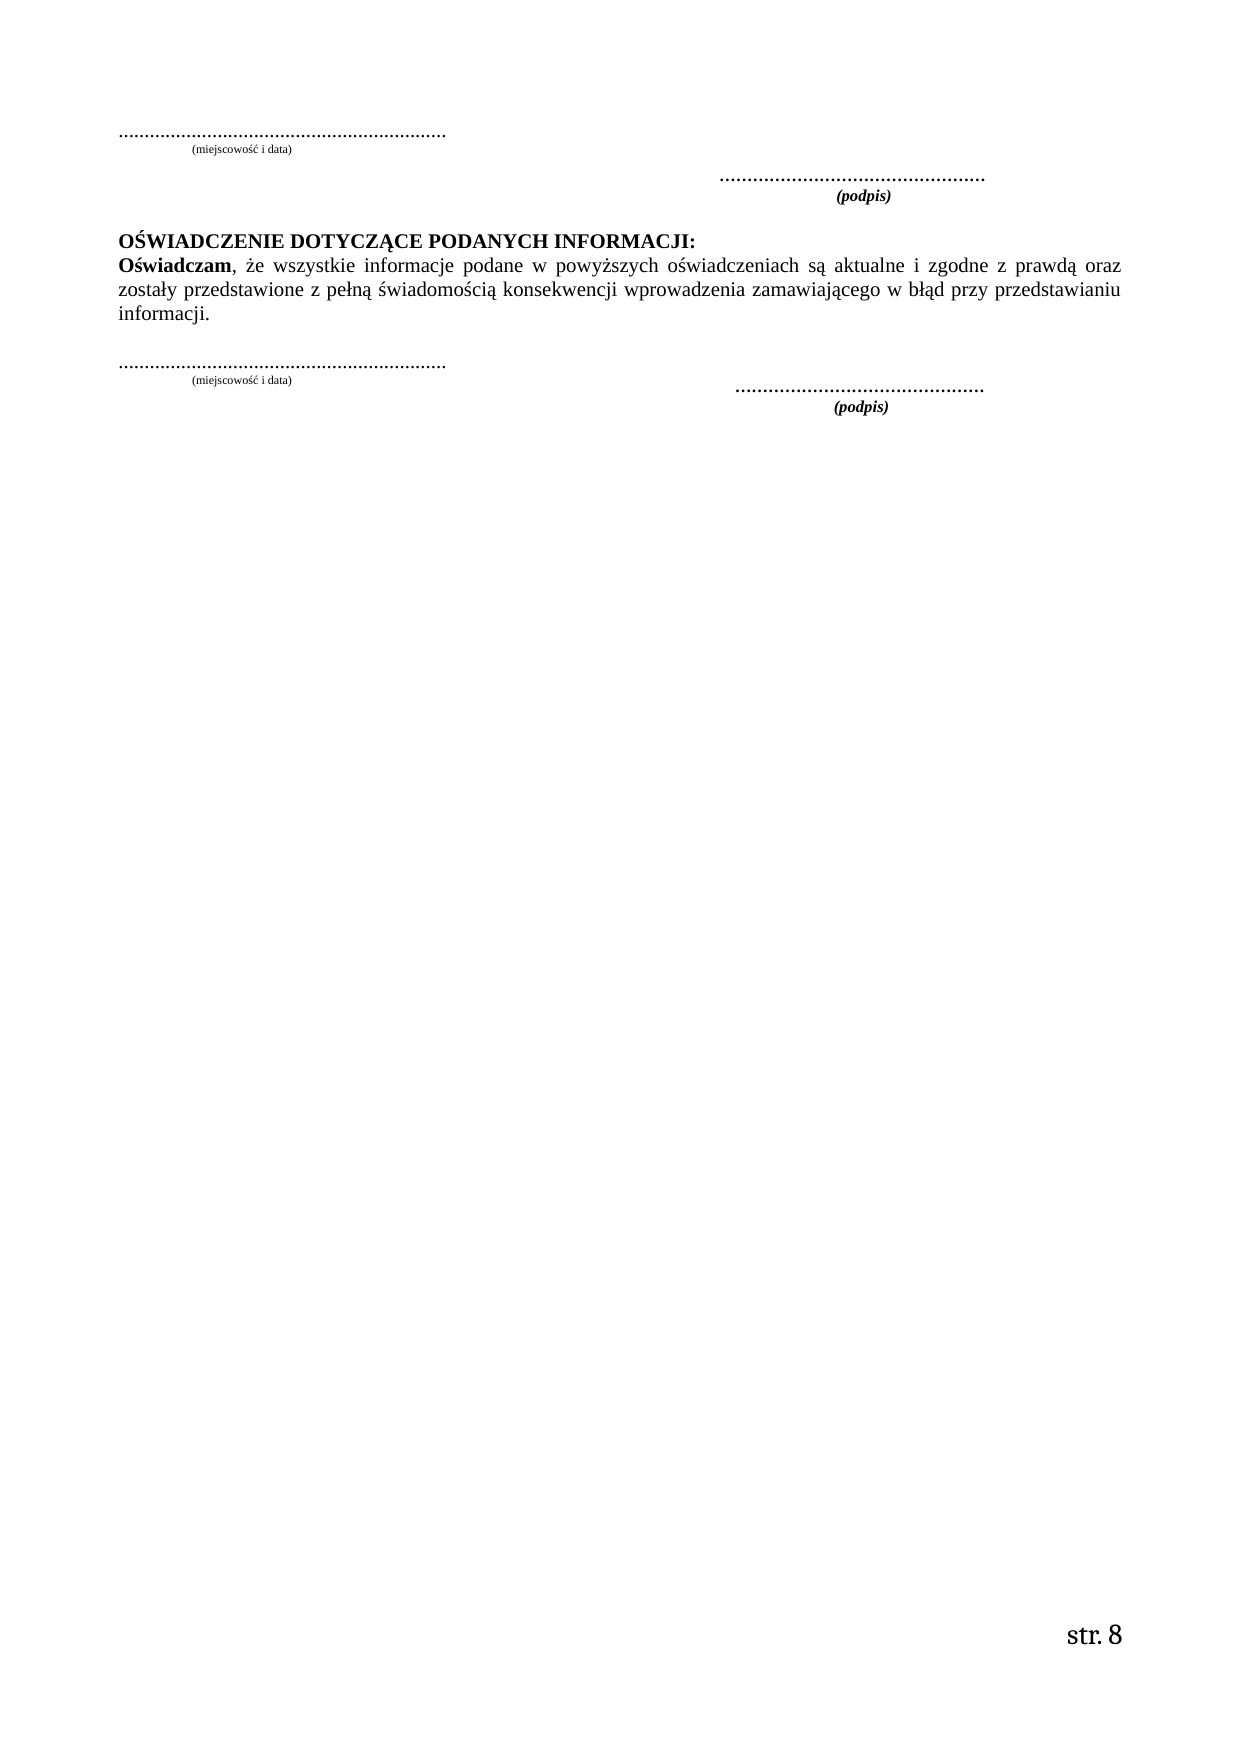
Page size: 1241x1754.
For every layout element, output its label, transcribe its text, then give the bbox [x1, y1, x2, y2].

text ………………………………………… [118, 166, 1122, 185]
text (podpis) [708, 185, 1122, 204]
text ............................................................... [118, 349, 1122, 373]
text Oświadczam, że wszystkie informacje podane w powyższych oświadczeniach są aktualne i zgodne z prawdą oraz zostały przedstawione z pełną świadomością konsekwencji wprowadzenia zamawiającego w błąd przy przedstawianiu informacji. [118, 253, 1122, 325]
text OŚWIADCZENIE DOTYCZĄCE PODANYCH INFORMACJI: [118, 229, 1122, 253]
text ............................................................... [118, 118, 1122, 142]
text (podpis) [192, 397, 1122, 416]
text (miejscowość i data) ……………………………………… [192, 373, 1122, 397]
text (miejscowość i data) [192, 142, 1122, 166]
